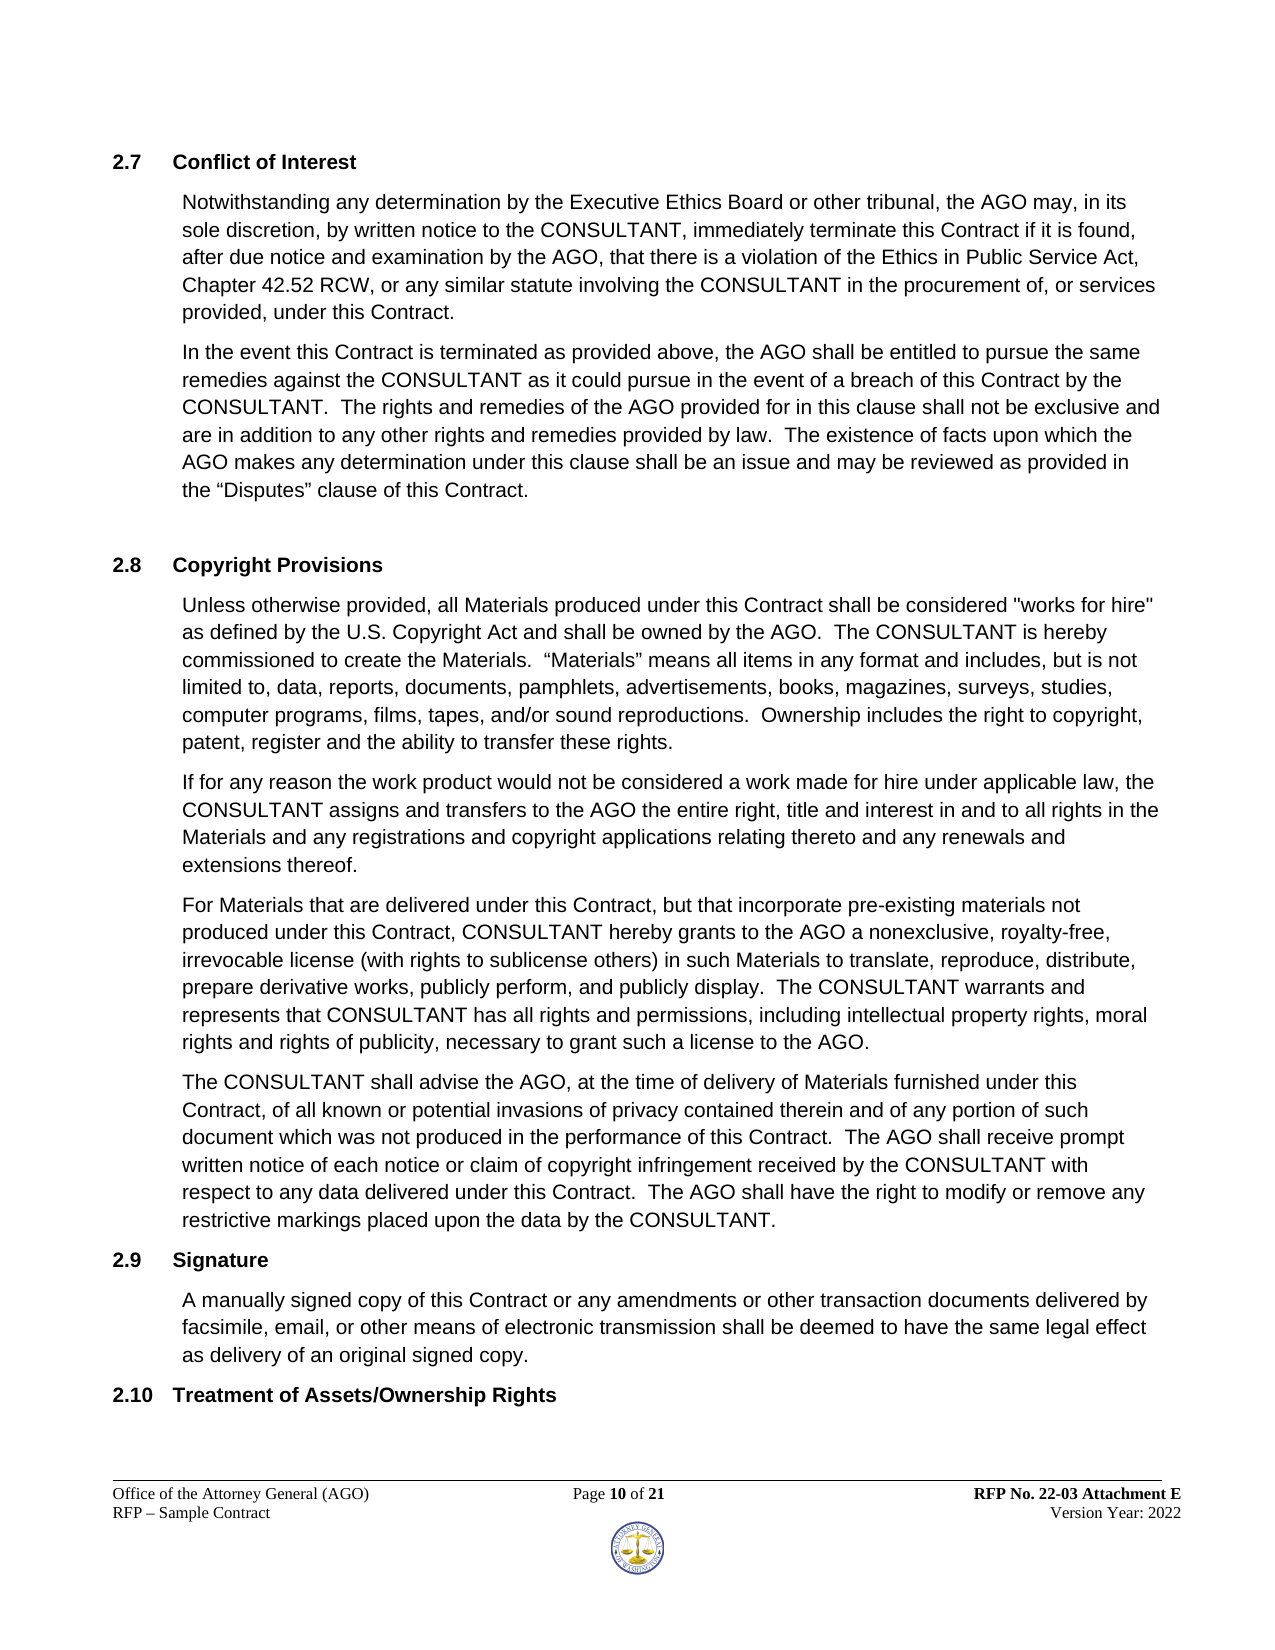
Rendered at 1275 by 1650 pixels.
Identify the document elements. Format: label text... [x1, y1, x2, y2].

list Signature [112, 1247, 1162, 1271]
text For Materials that are delivered under this Contract, but that incorporate pre-existing materials not produced under this Contract, CONSULTANT hereby grants to the AGO a nonexclusive, royalty-free, irrevocable license (with rights to sublicense others) in such Materials to translate, reproduce, distribute, prepare derivative works, publicly perform, and publicly display. The CONSULTANT warrants and represents that CONSULTANT has all rights and permissions, including intellectual property rights, moral rights and rights of publicity, necessary to grant such a license to the AGO. [182, 892, 1162, 1054]
text If for any reason the work product would not be considered a work made for hire under applicable law, the CONSULTANT assigns and transfers to the AGO the entire right, title and interest in and to all rights in the Materials and any registrations and copyright applications relating thereto and any renewals and extensions thereof. [182, 770, 1162, 876]
list Copyright Provisions [112, 552, 1162, 576]
picture [611, 1521, 664, 1575]
text Unless otherwise provided, all Materials produced under this Contract shall be considered "works for hire" as defined by the U.S. Copyright Act and shall be owned by the AGO. The CONSULTANT is hereby commissioned to create the Materials. “Materials” means all items in any format and includes, but is not limited to, data, reports, documents, pamphlets, advertisements, books, magazines, surveys, studies, computer programs, films, tapes, and/or sound reproductions. Ownership includes the right to copyright, patent, register and the ability to transfer these rights. [182, 592, 1162, 754]
text A manually signed copy of this Contract or any amendments or other transaction documents delivered by facsimile, email, or other means of electronic transmission shall be deemed to have the same legal effect as delivery of an original signed copy. [182, 1287, 1162, 1366]
text In the event this Contract is terminated as provided above, the AGO shall be entitled to pursue the same remedies against the CONSULTANT as it could pursue in the event of a breach of this Contract by the CONSULTANT. The rights and remedies of the AGO provided for in this clause shall not be exclusive and are in addition to any other rights and remedies provided by law. The existence of facts upon which the AGO makes any determination under this clause shall be an issue and may be reviewed as provided in the “Disputes” clause of this Contract. [182, 340, 1162, 501]
text Notwithstanding any determination by the Executive Ethics Board or other tribunal, the AGO may, in its sole discretion, by written notice to the CONSULTANT, immediately terminate this Contract if it is found, after due notice and examination by the AGO, that there is a violation of the Ethics in Public Service Act, Chapter 42.52 RCW, or any similar statute involving the CONSULTANT in the procurement of, or services provided, under this Contract. [182, 190, 1162, 324]
text The CONSULTANT shall advise the AGO, at the time of delivery of Materials furnished under this Contract, of all known or potential invasions of privacy contained therein and of any portion of such document which was not produced in the performance of this Contract. The AGO shall receive prompt written notice of each notice or claim of copyright infringement received by the CONSULTANT with respect to any data delivered under this Contract. The AGO shall have the right to modify or remove any restrictive markings placed upon the data by the CONSULTANT. [182, 1070, 1162, 1231]
list Conflict of Interest [112, 150, 1162, 174]
list Treatment of Assets/Ownership Rights [112, 1382, 1162, 1406]
